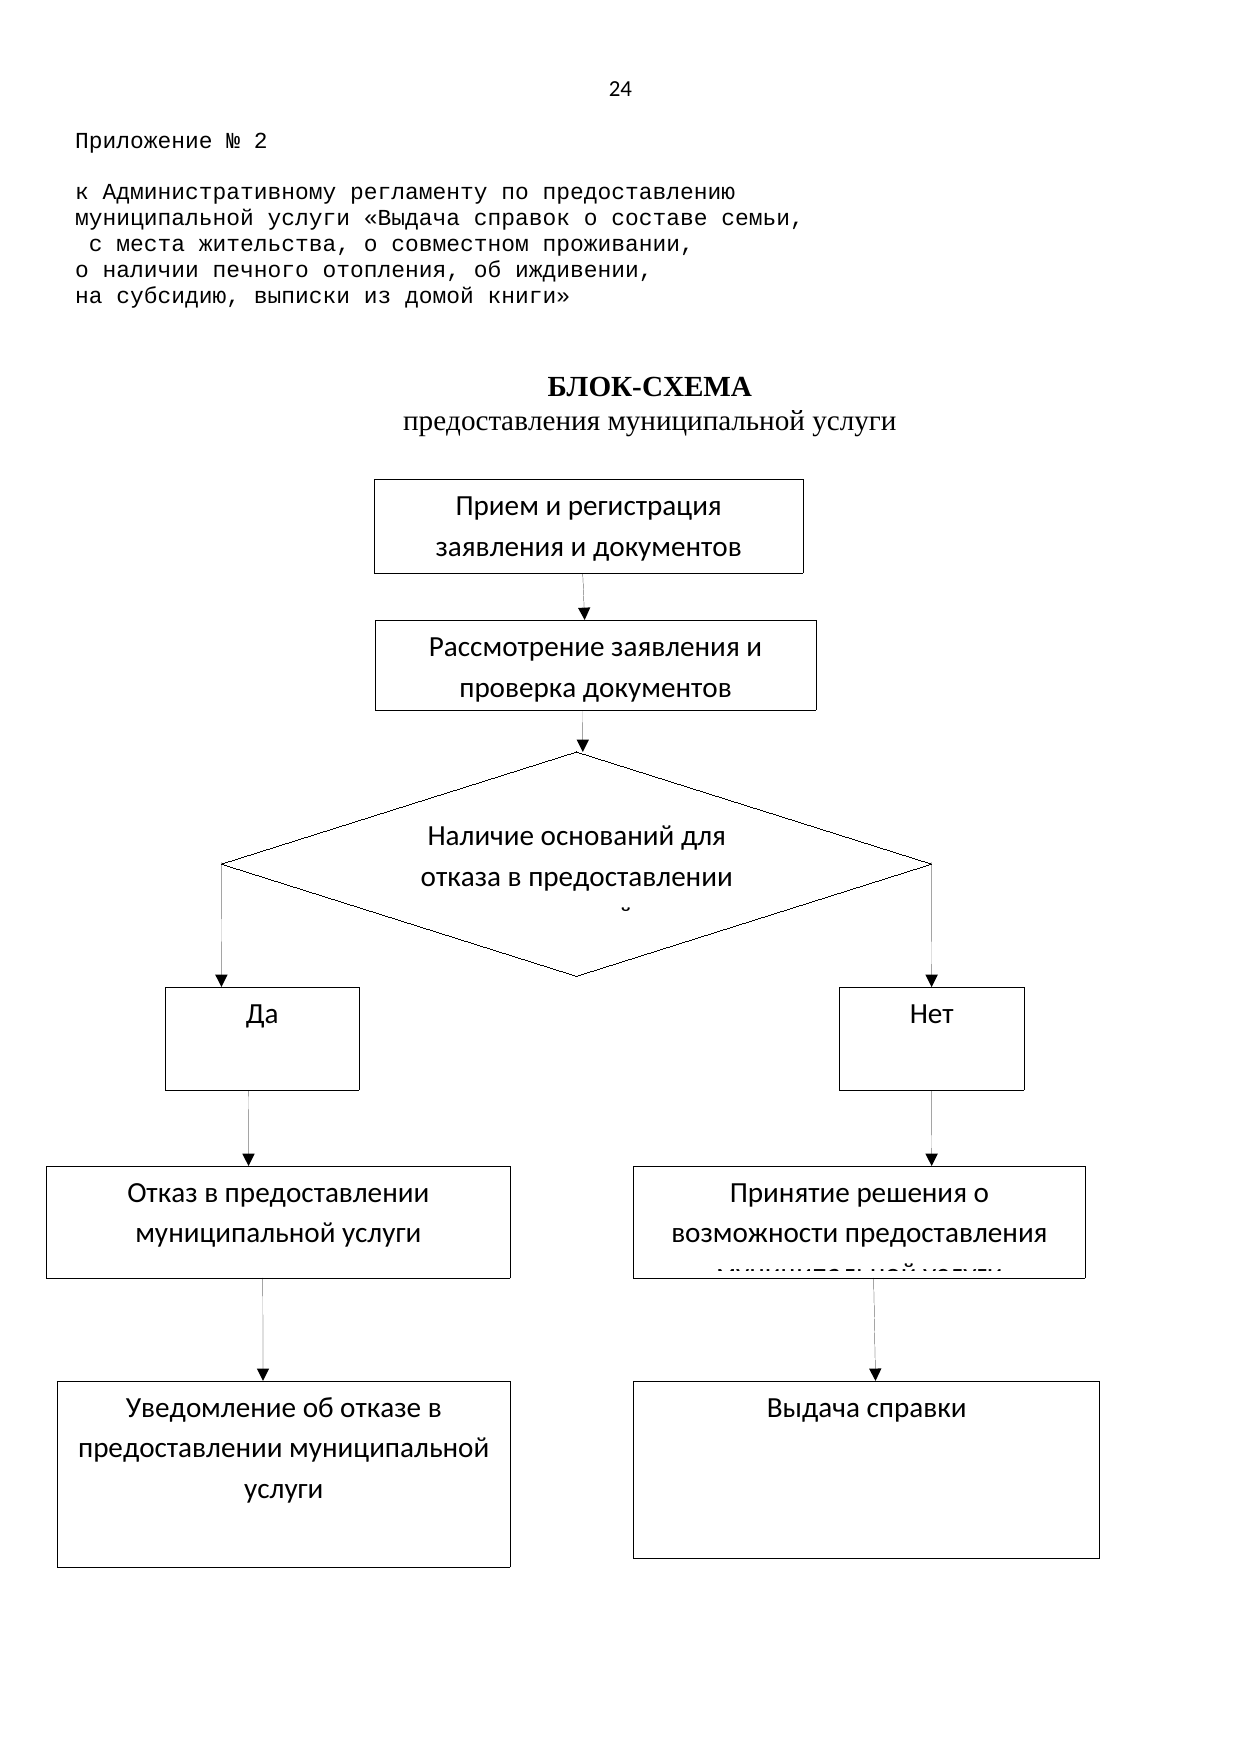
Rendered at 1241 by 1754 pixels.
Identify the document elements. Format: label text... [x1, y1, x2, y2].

text с места жительства, о совместном проживании, [75, 232, 1165, 258]
text муниципальной услуги «Выдача справок о составе семьи, [75, 206, 1165, 232]
text Приложение № 2 [75, 130, 1165, 156]
text БЛОК-СХЕМА [75, 369, 1165, 403]
text предоставления муниципальной услуги [75, 403, 1165, 437]
text к Административному регламенту по предоставлению [75, 181, 1165, 206]
text на субсидию, выписки из домой книги» [75, 284, 1165, 310]
text о наличии печного отопления, об иждивении, [75, 258, 1165, 284]
